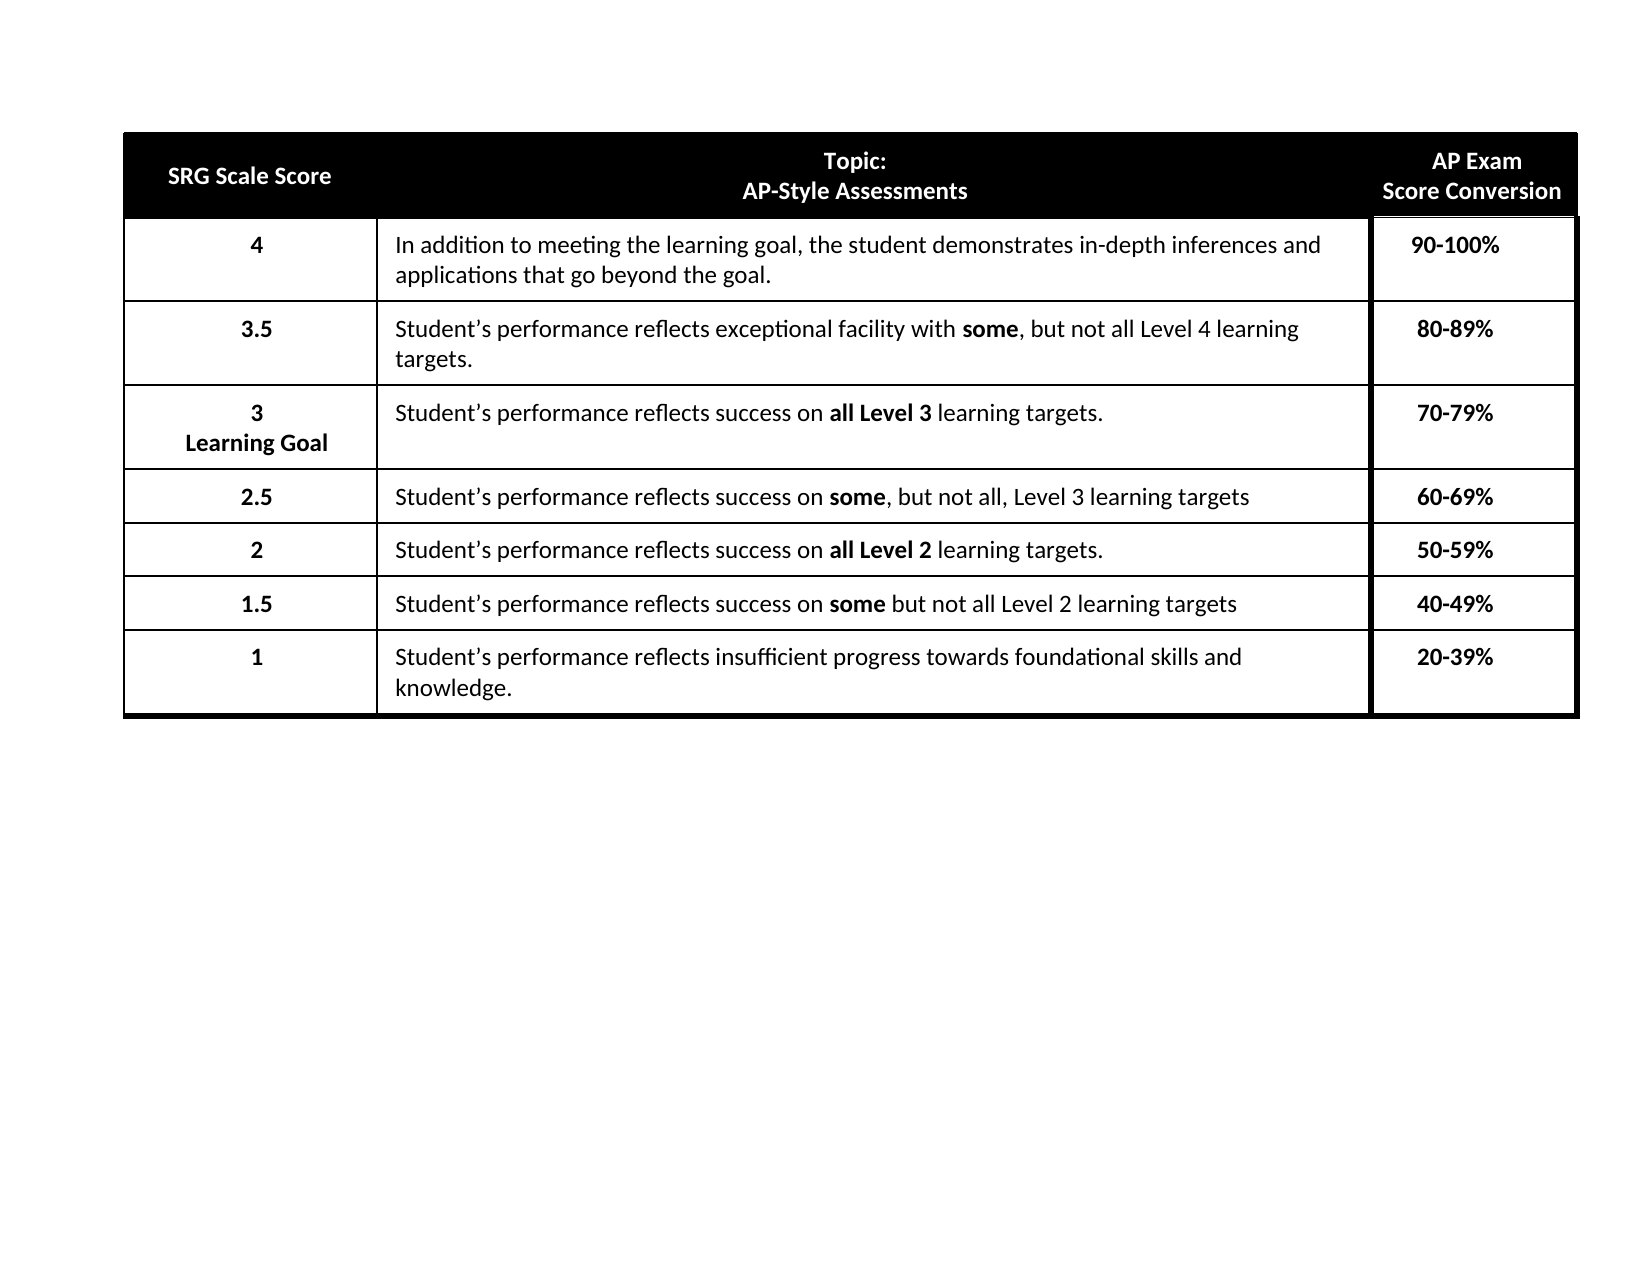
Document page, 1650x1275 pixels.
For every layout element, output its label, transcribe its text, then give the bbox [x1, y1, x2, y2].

table_header Topic: AP-Style Assessments [378, 135, 1370, 216]
table_cell 80-89% [1374, 302, 1574, 384]
table_cell Student’s performance reflects insufficient progress towards foundational skills and knowledge. [378, 631, 1368, 713]
table_cell 90-100% [1374, 218, 1574, 300]
table_cell Student’s performance reflects success on all Level 2 learning targets. [378, 524, 1368, 575]
table_cell 3.5 [125, 302, 376, 384]
table_cell 3 Learning Goal [125, 386, 376, 468]
table_cell 60-69% [1374, 470, 1574, 522]
table_cell 2 [125, 524, 376, 575]
table_cell 50-59% [1374, 524, 1574, 575]
table_cell In addition to meeting the learning goal, the student demonstrates in-depth inferences and applications that go beyond the goal. [378, 219, 1368, 300]
table_header SRG Scale Score [125, 135, 376, 216]
table_cell 70-79% [1374, 386, 1574, 468]
table_cell Student’s performance reflects exceptional facility with some, but not all Level 4 learning targets. [378, 302, 1368, 384]
table_cell 4 [125, 219, 376, 300]
table_cell 1 [125, 631, 376, 713]
table_cell 40-49% [1374, 577, 1574, 629]
table_cell 20-39% [1374, 631, 1574, 713]
table_cell 2.5 [125, 470, 376, 522]
table_cell Student’s performance reflects success on all Level 3 learning targets. [378, 386, 1368, 468]
table_cell 1.5 [125, 577, 376, 629]
table_header AP Exam Score Conversion [1372, 135, 1576, 216]
table_cell Student’s performance reflects success on some, but not all, Level 3 learning targets [378, 470, 1368, 522]
table_cell Student’s performance reflects success on some but not all Level 2 learning targets [378, 577, 1368, 629]
